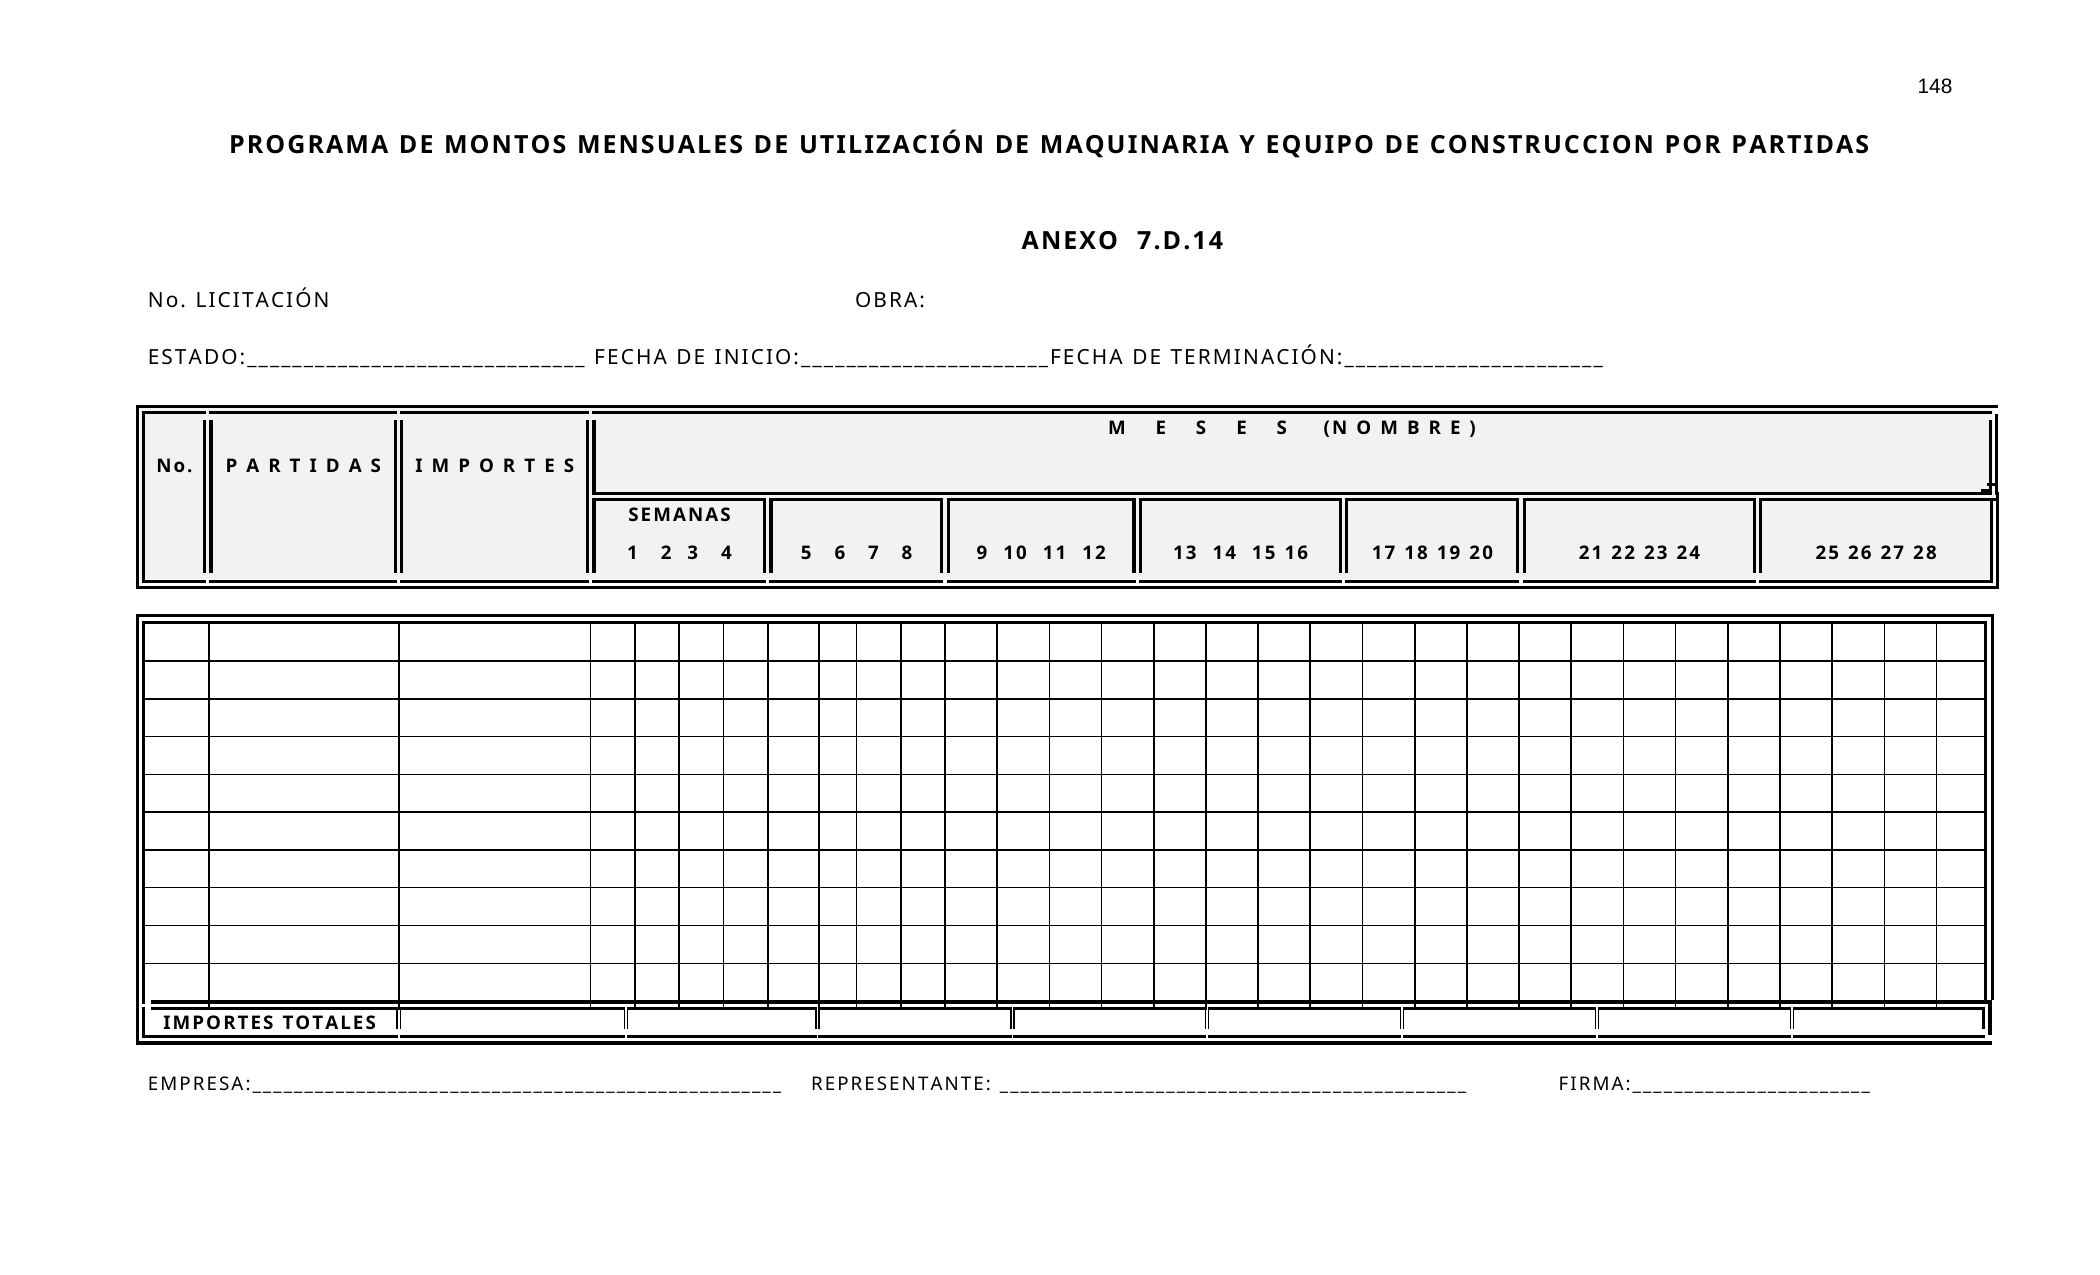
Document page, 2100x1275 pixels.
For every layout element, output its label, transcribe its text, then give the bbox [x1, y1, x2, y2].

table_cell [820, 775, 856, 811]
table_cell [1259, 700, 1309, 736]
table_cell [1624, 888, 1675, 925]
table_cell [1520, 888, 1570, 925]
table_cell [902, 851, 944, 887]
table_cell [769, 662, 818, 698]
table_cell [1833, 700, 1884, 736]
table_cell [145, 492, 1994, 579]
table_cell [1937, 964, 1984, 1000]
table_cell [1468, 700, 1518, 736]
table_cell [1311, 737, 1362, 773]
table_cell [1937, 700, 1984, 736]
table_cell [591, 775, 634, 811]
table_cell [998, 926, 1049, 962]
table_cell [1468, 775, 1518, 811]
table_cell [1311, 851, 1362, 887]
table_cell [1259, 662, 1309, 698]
text No. LICITACIÓN OBRA: [148, 285, 1952, 314]
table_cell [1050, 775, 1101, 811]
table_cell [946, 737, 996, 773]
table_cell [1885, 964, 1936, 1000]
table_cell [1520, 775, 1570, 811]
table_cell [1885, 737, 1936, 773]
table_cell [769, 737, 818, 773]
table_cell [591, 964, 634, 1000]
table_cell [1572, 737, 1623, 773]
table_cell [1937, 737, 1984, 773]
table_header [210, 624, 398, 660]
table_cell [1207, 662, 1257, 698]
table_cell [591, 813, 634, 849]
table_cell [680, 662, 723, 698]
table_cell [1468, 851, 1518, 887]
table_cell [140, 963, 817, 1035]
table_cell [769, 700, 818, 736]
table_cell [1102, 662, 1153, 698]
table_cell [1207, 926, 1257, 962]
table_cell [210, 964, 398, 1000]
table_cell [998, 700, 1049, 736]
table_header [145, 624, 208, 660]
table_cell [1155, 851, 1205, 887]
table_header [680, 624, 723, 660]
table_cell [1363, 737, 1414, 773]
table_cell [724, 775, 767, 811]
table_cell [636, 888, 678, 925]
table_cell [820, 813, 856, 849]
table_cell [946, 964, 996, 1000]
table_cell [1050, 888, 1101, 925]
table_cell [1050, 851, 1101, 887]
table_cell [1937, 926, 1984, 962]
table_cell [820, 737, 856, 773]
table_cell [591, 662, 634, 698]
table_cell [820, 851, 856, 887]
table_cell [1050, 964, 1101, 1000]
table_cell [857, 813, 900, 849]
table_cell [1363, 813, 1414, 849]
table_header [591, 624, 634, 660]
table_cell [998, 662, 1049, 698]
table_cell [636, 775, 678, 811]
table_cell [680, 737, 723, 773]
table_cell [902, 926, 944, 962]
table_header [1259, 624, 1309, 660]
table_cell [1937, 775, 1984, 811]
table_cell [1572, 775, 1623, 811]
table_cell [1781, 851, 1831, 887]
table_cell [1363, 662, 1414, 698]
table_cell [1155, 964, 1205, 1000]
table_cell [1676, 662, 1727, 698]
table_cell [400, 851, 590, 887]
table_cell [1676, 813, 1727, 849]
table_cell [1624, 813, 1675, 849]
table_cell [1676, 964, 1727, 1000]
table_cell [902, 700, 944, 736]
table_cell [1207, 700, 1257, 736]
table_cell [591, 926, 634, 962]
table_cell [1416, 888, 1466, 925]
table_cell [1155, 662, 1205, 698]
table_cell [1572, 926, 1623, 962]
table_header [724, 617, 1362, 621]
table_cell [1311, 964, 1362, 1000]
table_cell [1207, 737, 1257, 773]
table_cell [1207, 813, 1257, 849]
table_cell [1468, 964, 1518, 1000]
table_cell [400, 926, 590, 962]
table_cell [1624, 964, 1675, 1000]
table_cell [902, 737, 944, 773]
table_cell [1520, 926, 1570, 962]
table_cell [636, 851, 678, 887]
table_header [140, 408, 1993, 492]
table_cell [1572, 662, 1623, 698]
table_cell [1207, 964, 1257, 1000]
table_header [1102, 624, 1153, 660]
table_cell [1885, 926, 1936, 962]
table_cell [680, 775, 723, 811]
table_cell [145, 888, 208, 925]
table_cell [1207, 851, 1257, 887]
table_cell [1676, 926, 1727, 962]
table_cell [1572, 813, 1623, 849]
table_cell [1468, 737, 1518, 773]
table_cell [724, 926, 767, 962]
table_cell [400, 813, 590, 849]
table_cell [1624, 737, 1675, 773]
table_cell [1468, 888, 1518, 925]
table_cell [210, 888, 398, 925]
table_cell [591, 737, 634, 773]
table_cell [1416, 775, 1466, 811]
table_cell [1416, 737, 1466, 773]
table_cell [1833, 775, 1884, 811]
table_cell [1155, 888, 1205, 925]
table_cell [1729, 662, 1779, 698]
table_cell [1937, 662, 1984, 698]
text ESTADO:______________________________ FECHA DE INICIO:______________________FECHA DE TERMINACIÓN:_______________________ [148, 342, 1952, 371]
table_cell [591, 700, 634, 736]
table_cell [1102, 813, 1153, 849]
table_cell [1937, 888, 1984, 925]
text EMPRESA:___________________________________________________ REPRESENTANTE: _____________________________________________ FIRMA:_______________________ [148, 1070, 1952, 1096]
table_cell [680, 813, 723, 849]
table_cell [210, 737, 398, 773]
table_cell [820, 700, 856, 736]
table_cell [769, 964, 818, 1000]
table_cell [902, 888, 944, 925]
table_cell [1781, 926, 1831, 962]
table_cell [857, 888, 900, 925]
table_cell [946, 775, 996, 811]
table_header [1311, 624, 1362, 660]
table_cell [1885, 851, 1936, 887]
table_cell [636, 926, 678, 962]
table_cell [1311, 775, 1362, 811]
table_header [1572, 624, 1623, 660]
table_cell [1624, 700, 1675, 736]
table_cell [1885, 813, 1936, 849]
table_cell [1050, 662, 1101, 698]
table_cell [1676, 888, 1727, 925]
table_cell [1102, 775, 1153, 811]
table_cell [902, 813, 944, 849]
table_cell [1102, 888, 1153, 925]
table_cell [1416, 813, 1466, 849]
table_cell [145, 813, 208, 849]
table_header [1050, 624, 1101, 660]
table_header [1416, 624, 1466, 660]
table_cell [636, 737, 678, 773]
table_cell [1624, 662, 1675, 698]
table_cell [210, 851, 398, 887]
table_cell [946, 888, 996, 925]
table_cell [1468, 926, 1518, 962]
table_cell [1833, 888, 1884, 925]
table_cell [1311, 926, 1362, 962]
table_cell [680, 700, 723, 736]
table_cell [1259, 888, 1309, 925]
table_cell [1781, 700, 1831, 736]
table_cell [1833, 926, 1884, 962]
text PROGRAMA DE MONTOS MENSUALES DE UTILIZACIÓN DE MAQUINARIA Y EQUIPO DE CONSTRUCCION POR PARTIDAS [148, 126, 1952, 160]
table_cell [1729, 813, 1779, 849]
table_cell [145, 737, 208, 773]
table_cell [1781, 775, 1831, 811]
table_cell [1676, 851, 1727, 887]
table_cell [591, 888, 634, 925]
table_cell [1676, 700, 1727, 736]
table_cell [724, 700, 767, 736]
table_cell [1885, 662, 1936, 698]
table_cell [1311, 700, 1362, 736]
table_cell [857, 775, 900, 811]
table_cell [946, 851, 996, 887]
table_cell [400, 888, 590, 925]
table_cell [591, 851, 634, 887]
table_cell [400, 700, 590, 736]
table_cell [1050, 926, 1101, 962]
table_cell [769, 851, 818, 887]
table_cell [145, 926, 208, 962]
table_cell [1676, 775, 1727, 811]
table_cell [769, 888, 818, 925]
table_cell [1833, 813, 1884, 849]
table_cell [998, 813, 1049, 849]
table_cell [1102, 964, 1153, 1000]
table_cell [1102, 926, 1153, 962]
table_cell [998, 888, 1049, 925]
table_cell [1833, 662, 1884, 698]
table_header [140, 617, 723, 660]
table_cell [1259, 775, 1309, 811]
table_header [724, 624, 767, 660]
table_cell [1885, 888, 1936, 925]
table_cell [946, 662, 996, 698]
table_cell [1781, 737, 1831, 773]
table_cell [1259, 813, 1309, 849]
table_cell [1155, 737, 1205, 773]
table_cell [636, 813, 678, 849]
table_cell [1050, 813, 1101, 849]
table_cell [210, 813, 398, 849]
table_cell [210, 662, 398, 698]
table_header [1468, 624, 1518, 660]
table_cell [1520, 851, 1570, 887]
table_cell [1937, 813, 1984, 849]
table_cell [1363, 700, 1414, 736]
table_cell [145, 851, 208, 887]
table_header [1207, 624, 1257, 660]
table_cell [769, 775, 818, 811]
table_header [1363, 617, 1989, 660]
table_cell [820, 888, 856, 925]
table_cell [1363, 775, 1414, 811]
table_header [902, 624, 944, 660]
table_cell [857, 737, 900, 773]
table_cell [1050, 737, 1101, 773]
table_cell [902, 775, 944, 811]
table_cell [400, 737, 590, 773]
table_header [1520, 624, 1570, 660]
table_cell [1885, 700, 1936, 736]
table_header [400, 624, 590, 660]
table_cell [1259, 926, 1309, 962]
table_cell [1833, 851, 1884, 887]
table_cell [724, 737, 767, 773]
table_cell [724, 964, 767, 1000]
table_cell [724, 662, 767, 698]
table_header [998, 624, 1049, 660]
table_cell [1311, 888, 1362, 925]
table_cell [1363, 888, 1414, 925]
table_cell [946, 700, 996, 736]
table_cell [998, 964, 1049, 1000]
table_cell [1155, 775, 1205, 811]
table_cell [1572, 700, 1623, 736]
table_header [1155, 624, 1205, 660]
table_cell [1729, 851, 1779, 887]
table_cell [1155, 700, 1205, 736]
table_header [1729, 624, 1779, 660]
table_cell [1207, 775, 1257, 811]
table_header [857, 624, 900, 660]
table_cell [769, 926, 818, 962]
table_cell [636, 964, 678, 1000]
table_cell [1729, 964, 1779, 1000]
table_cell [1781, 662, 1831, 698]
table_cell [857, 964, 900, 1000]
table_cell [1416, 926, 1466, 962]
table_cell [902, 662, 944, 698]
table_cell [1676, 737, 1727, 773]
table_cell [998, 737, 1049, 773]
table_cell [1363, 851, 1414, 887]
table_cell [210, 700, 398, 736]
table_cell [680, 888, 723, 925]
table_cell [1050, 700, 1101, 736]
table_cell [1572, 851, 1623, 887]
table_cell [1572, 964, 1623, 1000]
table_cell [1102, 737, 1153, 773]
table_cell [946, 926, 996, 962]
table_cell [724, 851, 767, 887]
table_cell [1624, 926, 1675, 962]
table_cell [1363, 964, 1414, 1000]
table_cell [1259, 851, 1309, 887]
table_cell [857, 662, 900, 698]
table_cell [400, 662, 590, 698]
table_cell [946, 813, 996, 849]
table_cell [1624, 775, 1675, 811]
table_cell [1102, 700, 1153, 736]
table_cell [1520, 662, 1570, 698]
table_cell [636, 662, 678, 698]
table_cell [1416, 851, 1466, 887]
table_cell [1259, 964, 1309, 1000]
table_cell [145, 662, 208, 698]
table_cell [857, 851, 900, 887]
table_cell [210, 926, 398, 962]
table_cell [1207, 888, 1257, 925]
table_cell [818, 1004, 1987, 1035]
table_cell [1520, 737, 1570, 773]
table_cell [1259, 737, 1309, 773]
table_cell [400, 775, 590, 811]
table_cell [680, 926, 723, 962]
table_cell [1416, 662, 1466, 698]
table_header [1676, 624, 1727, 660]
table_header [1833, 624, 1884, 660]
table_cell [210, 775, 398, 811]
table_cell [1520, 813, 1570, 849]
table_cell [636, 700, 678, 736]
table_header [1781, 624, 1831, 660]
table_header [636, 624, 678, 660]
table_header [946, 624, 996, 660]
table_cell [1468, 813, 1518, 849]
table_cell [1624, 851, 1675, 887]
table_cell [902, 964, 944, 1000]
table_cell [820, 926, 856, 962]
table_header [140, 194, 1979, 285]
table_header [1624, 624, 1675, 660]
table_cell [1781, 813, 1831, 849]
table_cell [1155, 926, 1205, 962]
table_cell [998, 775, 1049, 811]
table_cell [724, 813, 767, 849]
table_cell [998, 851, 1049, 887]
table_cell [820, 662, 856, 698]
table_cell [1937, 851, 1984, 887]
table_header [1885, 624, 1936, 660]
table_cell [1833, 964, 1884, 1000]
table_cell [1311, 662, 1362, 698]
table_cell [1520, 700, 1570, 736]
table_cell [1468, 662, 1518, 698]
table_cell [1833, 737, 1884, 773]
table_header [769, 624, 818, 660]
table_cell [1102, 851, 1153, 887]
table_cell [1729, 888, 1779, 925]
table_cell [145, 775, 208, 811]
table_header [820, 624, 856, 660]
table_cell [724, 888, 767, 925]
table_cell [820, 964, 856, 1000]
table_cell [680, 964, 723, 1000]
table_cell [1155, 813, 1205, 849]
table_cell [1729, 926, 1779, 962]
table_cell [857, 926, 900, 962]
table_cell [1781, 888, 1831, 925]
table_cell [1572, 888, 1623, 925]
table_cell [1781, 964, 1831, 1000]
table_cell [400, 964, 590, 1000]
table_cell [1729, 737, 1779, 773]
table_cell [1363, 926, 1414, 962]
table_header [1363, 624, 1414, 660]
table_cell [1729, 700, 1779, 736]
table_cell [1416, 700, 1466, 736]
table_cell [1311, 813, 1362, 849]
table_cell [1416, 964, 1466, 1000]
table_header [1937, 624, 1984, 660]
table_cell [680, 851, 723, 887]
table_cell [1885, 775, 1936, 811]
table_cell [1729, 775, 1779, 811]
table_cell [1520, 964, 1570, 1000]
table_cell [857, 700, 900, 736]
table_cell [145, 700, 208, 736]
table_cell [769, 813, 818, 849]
